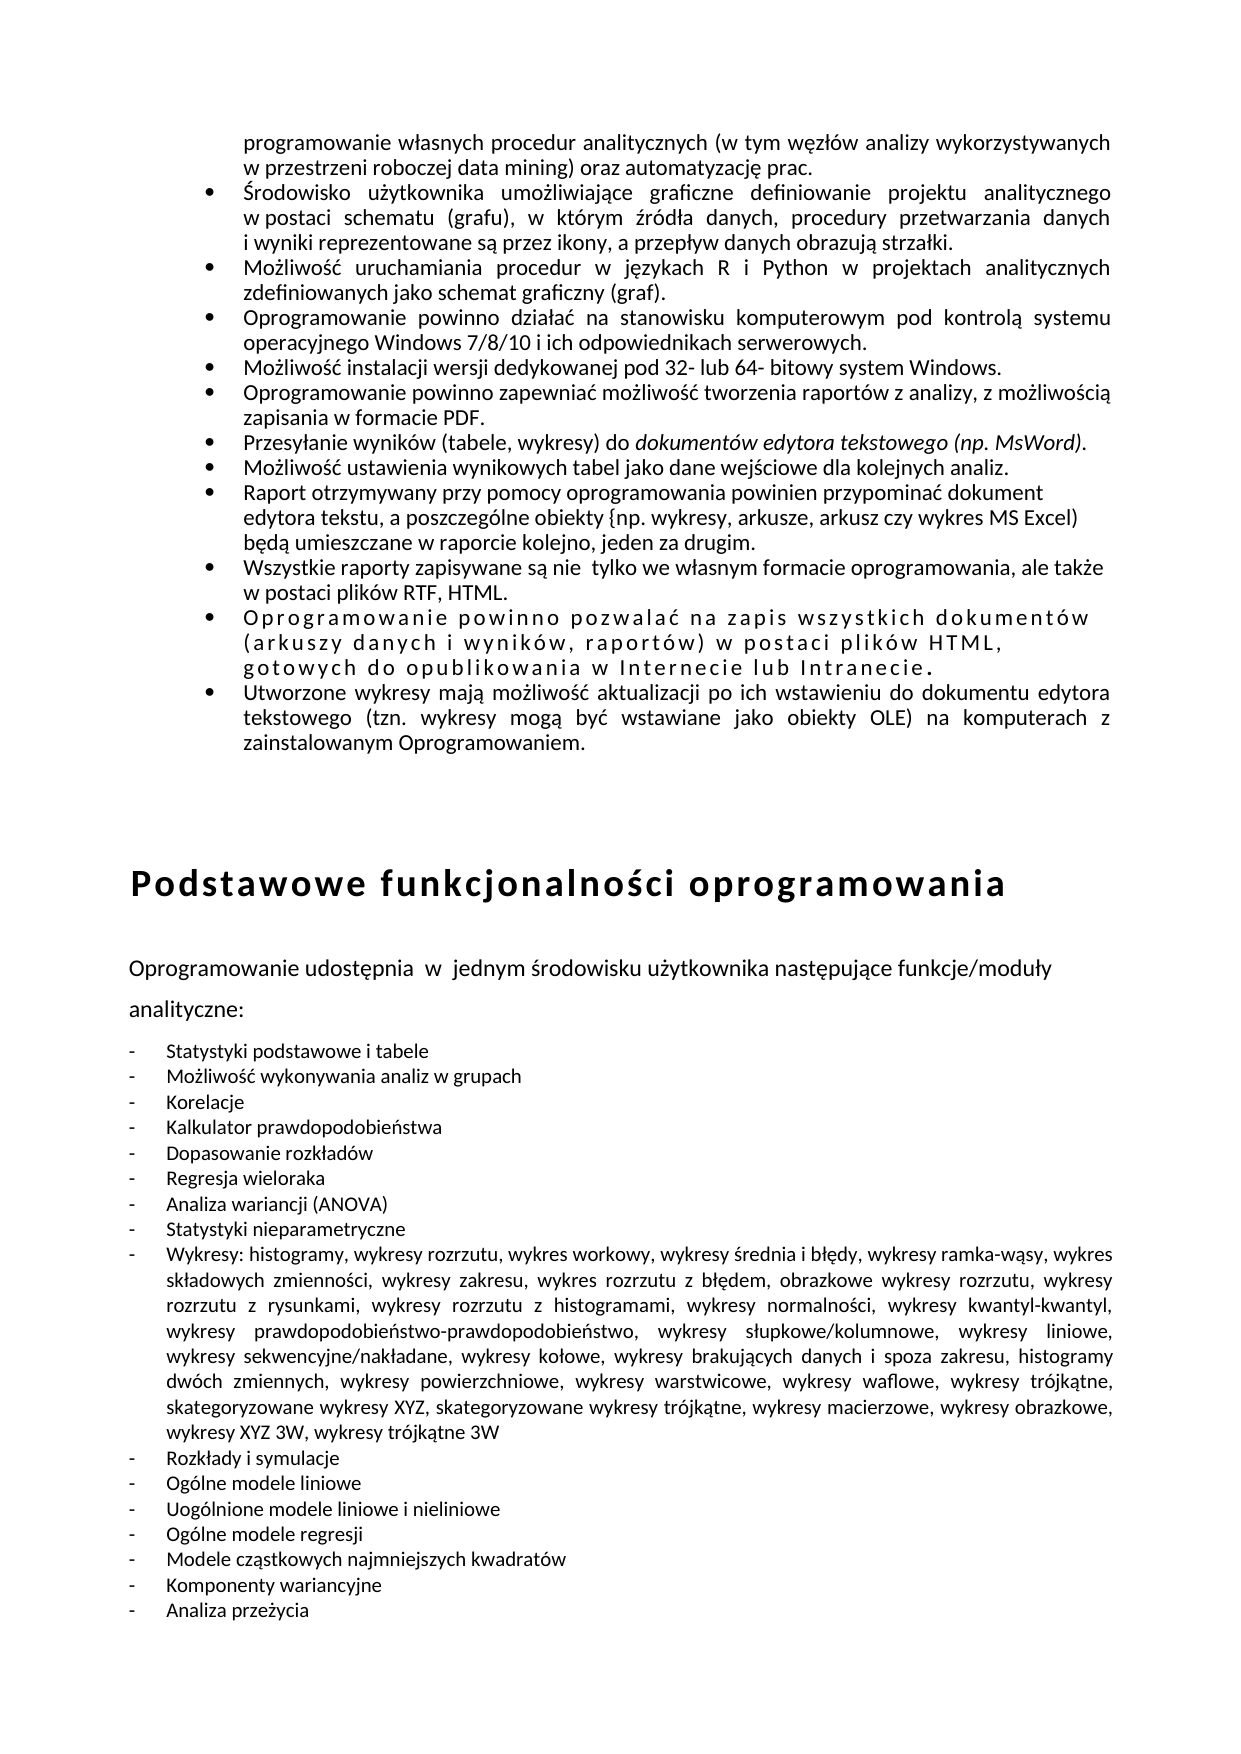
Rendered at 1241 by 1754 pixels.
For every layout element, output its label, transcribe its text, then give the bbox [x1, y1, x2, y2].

list Statystyki nieparametryczne [128, 1216, 1114, 1242]
list Statystyki podstawowe i tabele [128, 1038, 1114, 1064]
list Rozkłady i symulacje [128, 1445, 1114, 1470]
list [206, 131, 1112, 181]
list Przesyłanie wyników (tabele, wykresy) do dokumentów edytora tekstowego (np. MsWord). [206, 431, 1112, 456]
list Możliwość uruchamiania procedur w językach R i Python w projektach analitycznych zdefiniowanych jako schemat graficzny (graf). [206, 256, 1112, 306]
list Regresja wieloraka [128, 1165, 1114, 1191]
list Możliwość wykonywania analiz w grupach [128, 1064, 1114, 1089]
list Modele cząstkowych najmniejszych kwadratów [128, 1547, 1114, 1572]
list Wykresy: histogramy, wykresy rozrzutu, wykres workowy, wykresy średnia i błędy, wykresy ramka-wąsy, wykres składowych zmienności, wykresy zakresu, wykres rozrzutu z błędem, obrazkowe wykresy rozrzutu, wykresy rozrzutu z rysunkami, wykresy rozrzutu z histogramami, wykresy normalności, wykresy kwantyl-kwantyl, wykresy prawdopodobieństwo-prawdopodobieństwo, wykresy słupkowe/kolumnowe, wykresy liniowe, wykresy sekwencyjne/nakładane, wykresy kołowe, wykresy brakujących danych i spoza zakresu, histogramy dwóch zmiennych, wykresy powierzchniowe, wykresy warstwicowe, wykresy waflowe, wykresy trójkątne, skategoryzowane wykresy XYZ, skategoryzowane wykresy trójkątne, wykresy macierzowe, wykresy obrazkowe, wykresy XYZ 3W, wykresy trójkątne 3W [128, 1242, 1114, 1445]
list Raport otrzymywany przy pomocy oprogramowania powinien przypominać dokument edytora tekstu, a poszczególne obiekty {np. wykresy, arkusze, arkusz czy wykres MS Excel) będą umieszczane w raporcie kolejno, jeden za drugim. [206, 481, 1112, 556]
list Korelacje [128, 1089, 1114, 1114]
list Możliwość ustawienia wynikowych tabel jako dane wejściowe dla kolejnych analiz. [206, 456, 1112, 481]
list Oprogramowanie powinno działać na stanowisku komputerowym pod kontrolą systemu operacyjnego Windows 7/8/10 i ich odpowiednikach serwerowych. [206, 306, 1112, 356]
list Analiza wariancji (ANOVA) [128, 1191, 1114, 1216]
list Kalkulator prawdopodobieństwa [128, 1114, 1114, 1140]
list Uogólnione modele liniowe i nieliniowe [128, 1496, 1114, 1521]
list Analiza przeżycia [128, 1597, 1114, 1623]
list Oprogramowanie powinno pozwalać na zapis wszystkich dokumentów (arkuszy danych i wyników, raportów) w postaci plików HTML, gotowych do opublikowania w Internecie lub Intranecie. [206, 606, 1112, 681]
list Możliwość instalacji wersji dedykowanej pod 32- lub 64- bitowy system Windows. [206, 356, 1112, 381]
text Podstawowe funkcjonalności oprogramowania [131, 859, 1112, 906]
list Utworzone wykresy mają możliwość aktualizacji po ich wstawieniu do dokumentu edytora tekstowego (tzn. wykresy mogą być wstawiane jako obiekty OLE) na komputerach z zainstalowanym Oprogramowaniem. [206, 681, 1112, 756]
list Dopasowanie rozkładów [128, 1140, 1114, 1165]
list Wszystkie raporty zapisywane są nie tylko we własnym formacie oprogramowania, ale także w postaci plików RTF, HTML. [206, 556, 1112, 606]
text Oprogramowanie udostępnia w jednym środowisku użytkownika następujące funkcje/moduły analityczne: [128, 943, 1112, 1026]
list Środowisko użytkownika umożliwiające graficzne definiowanie projektu analitycznego w postaci schematu (grafu), w którym źródła danych, procedury przetwarzania danych i wyniki reprezentowane są przez ikony, a przepływ danych obrazują strzałki. [206, 181, 1112, 256]
list Ogólne modele liniowe [128, 1470, 1114, 1496]
list Komponenty wariancyjne [128, 1572, 1114, 1597]
list Ogólne modele regresji [128, 1521, 1114, 1547]
list Oprogramowanie powinno zapewniać możliwość tworzenia raportów z analizy, z możliwością zapisania w formacie PDF. [206, 381, 1112, 431]
